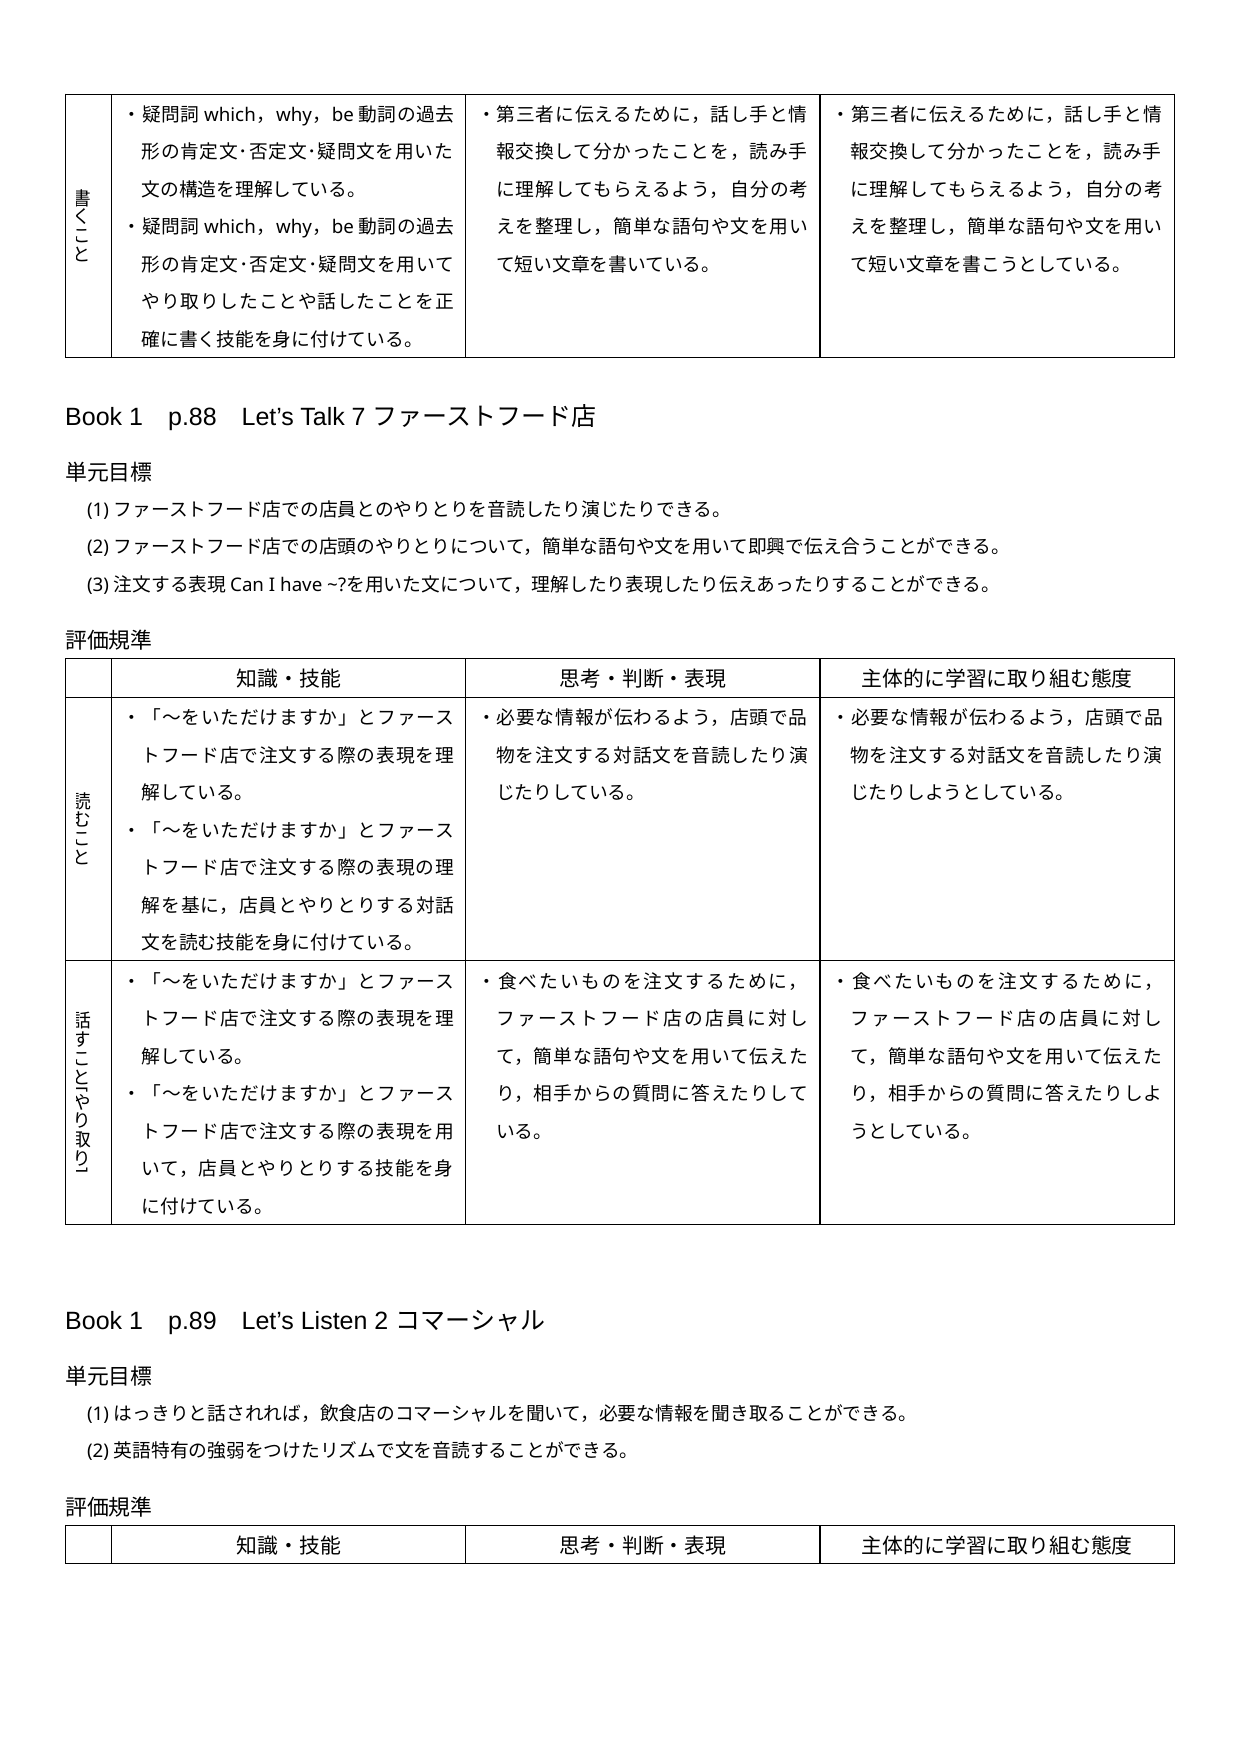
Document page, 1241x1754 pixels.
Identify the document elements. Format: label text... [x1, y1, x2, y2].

table_header [66, 659, 111, 697]
table_cell ・第三者に伝えるために，話し手と情報交換して分かったことを，読み手に理解してもらえるよう，自分の考えを整理し，簡単な語句や文を用いて短い文章を書いている。 [466, 95, 819, 357]
text 単元目標 [65, 1356, 1163, 1393]
text 単元目標 [65, 452, 1163, 489]
table_cell ・食べたいものを注文するために，ファーストフード店の店員に対して，簡単な語句や文を用いて伝えたり，相手からの質問に答えたりしようとしている。 [821, 961, 1174, 1224]
table_cell ・疑問詞which，why，be動詞の過去形の肯定文･否定文･疑問文を用いた文の構造を理解している。 ・疑問詞which，why，be動詞の過去形の肯定文･否定文･疑問文を用いてやり取りしたことや話したことを正確に書く技能を身に付けている。 [112, 95, 465, 357]
table_header [66, 1526, 111, 1563]
text (1) はっきりと話されれば，飲食店のコマーシャルを聞いて，必要な情報を聞き取ることができる。 [87, 1393, 1163, 1431]
text Book 1 p.89 Let’s Listen 2 コマーシャル [65, 1300, 1163, 1337]
text (2) ファーストフード店での店頭のやりとりについて，簡単な語句や文を用いて即興で伝え合うことができる。 [87, 527, 1163, 564]
table_cell ・必要な情報が伝わるよう，店頭で品物を注文する対話文を音読したり演じたりしようとしている。 [821, 698, 1174, 960]
table_cell 読むこと [66, 698, 111, 960]
text (3) 注文する表現Can I have ~?を用いた文について，理解したり表現したり伝えあったりすることができる。 [87, 564, 1163, 602]
text (1) ファーストフード店での店員とのやりとりを音読したり演じたりできる。 [87, 489, 1163, 527]
text Book 1 p.88 Let’s Talk 7 ファーストフード店 [65, 396, 1163, 433]
table_header 主体的に学習に取り組む態度 [821, 1526, 1174, 1563]
table_cell ・食べたいものを注文するために，ファーストフード店の店員に対して，簡単な語句や文を用いて伝えたり，相手からの質問に答えたりしている。 [466, 961, 819, 1224]
table_header 知識・技能 [112, 659, 465, 697]
table_cell 書くこと [66, 95, 111, 357]
text (2) 英語特有の強弱をつけたリズムで文を音読することができる。 [87, 1431, 1163, 1468]
table_cell ・第三者に伝えるために，話し手と情報交換して分かったことを，読み手に理解してもらえるよう，自分の考えを整理し，簡単な語句や文を用いて短い文章を書こうとしている。 [821, 95, 1174, 357]
table_cell ・「～をいただけますか」とファーストフード店で注文する際の表現を理解している。 ・「～をいただけますか」とファーストフード店で注文する際の表現を用いて，店員とやりとりする技能を身に付けている。 [112, 961, 465, 1224]
table_header 知識・技能 [112, 1526, 465, 1563]
table_cell 話すこと[やり取り] [66, 961, 111, 1224]
table_cell ・必要な情報が伝わるよう，店頭で品物を注文する対話文を音読したり演じたりしている。 [466, 698, 819, 960]
table_header 主体的に学習に取り組む態度 [821, 659, 1174, 697]
table_cell ・「～をいただけますか」とファーストフード店で注文する際の表現を理解している。 ・「～をいただけますか」とファーストフード店で注文する際の表現の理解を基に，店員とやりとりする対話文を読む技能を身に付けている。 [112, 698, 465, 960]
text 評価規準 [65, 1487, 1163, 1525]
text 評価規準 [65, 621, 1163, 658]
table_header 思考・判断・表現 [466, 1526, 819, 1563]
table_header 思考・判断・表現 [466, 659, 819, 697]
